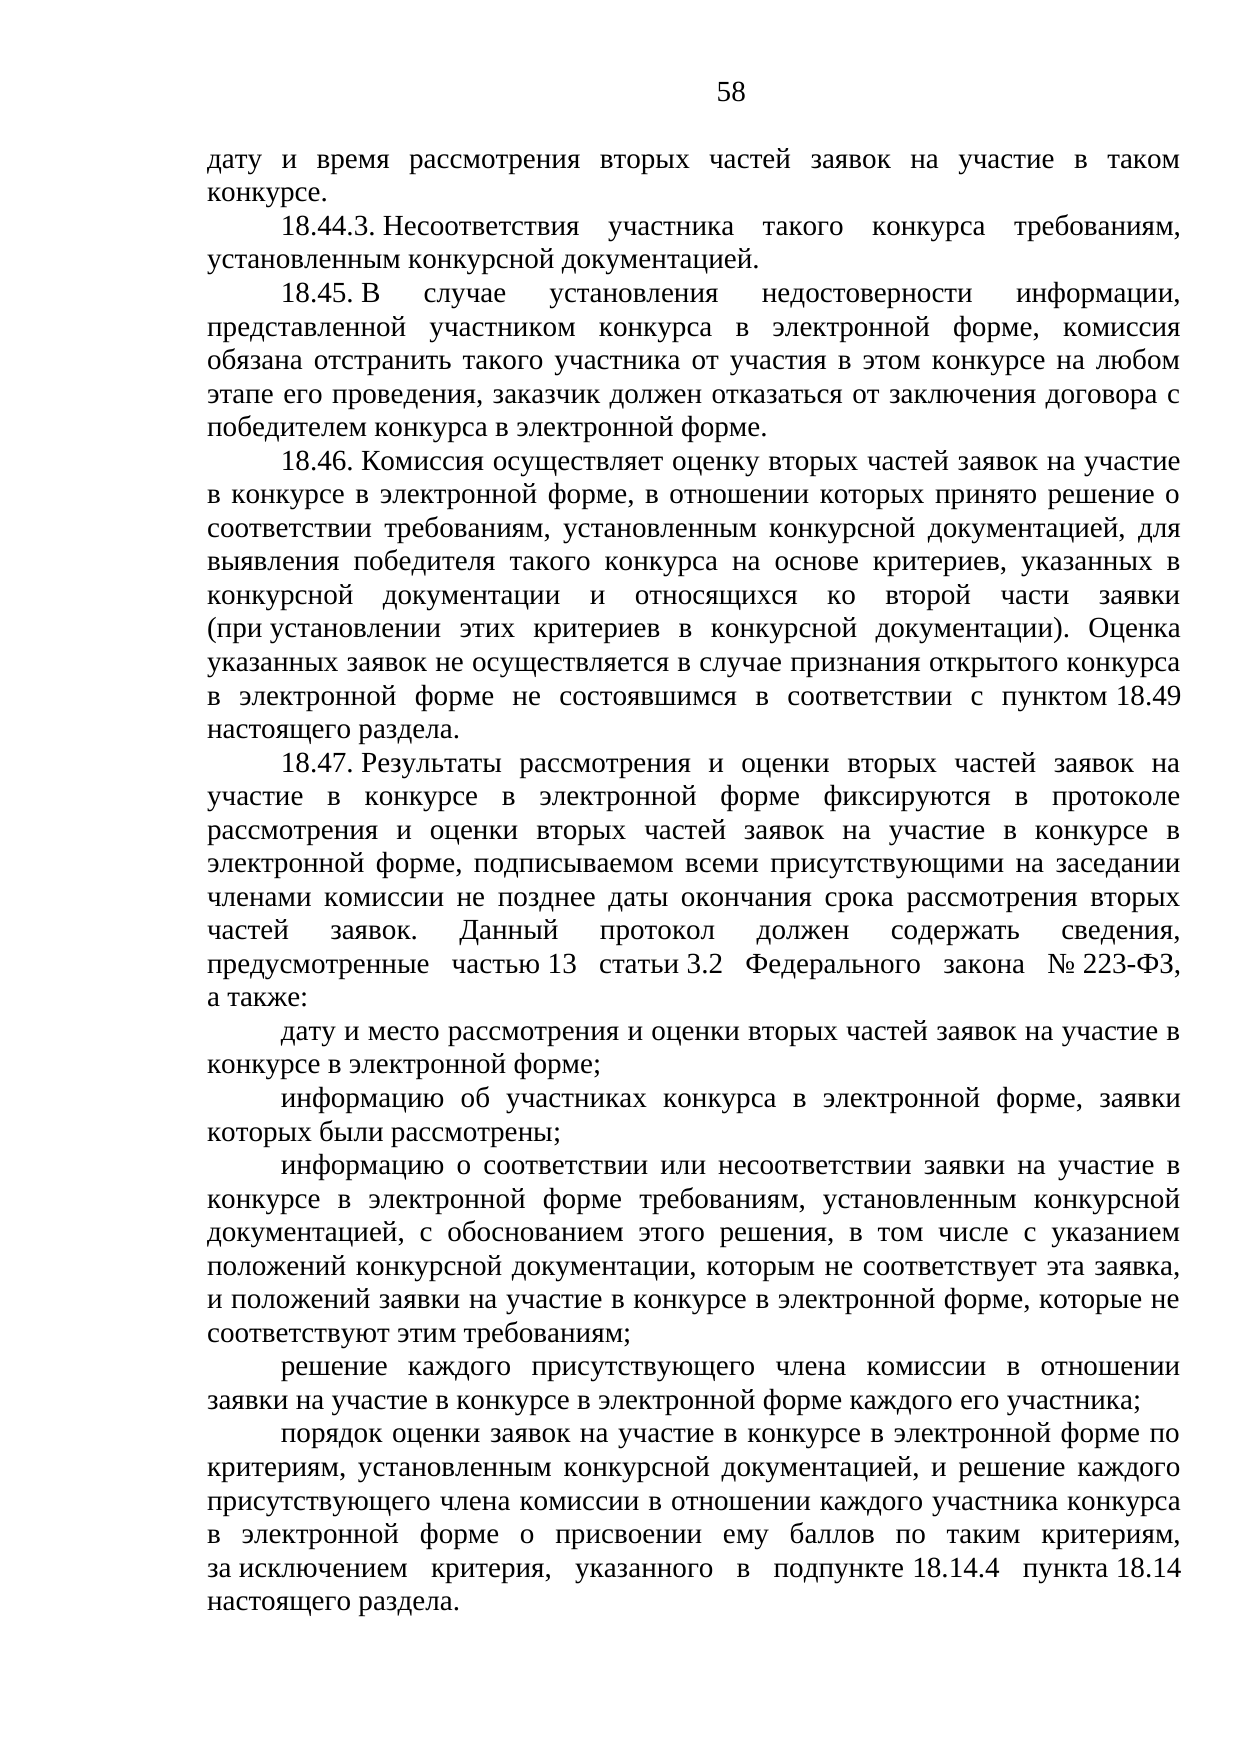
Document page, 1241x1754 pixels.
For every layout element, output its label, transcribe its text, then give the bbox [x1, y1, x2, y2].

text 18.45. В случае установления недостоверности информации, представленной участником конкурса в электронной форме, комиссия обязана отстранить такого участника от участия в этом конкурсе на любом этапе его проведения, заказчик должен отказаться от заключения договора с победителем конкурса в электронной форме. [207, 275, 1181, 443]
text порядок оценки заявок на участие в конкурсе в электронной форме по критериям, установленным конкурсной документацией, и решение каждого присутствующего члена комиссии в отношении каждого участника конкурса в электронной форме о присвоении ему баллов по таким критериям, за исключением критерия, указанного в подпункте 18.14.4 пункта 18.14 настоящего раздела. [207, 1416, 1181, 1617]
text дату и место рассмотрения и оценки вторых частей заявок на участие в конкурсе в электронной форме; [207, 1013, 1181, 1080]
text 18.44.3. Несоответствия участника такого конкурса требованиям, установленным конкурсной документацией. [207, 208, 1181, 275]
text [207, 141, 1181, 208]
text решение каждого присутствующего члена комиссии в отношении заявки на участие в конкурсе в электронной форме каждого его участника; [207, 1348, 1181, 1416]
text 18.47. Результаты рассмотрения и оценки вторых частей заявок на участие в конкурсе в электронной форме фиксируются в протоколе рассмотрения и оценки вторых частей заявок на участие в конкурсе в электронной форме, подписываемом всеми присутствующими на заседании членами комиссии не позднее даты окончания срока рассмотрения вторых частей заявок. Данный протокол должен содержать сведения, предусмотренные частью 13 статьи 3.2 Федерального закона № 223-ФЗ, а также: [207, 745, 1181, 1013]
text информацию об участниках конкурса в электронной форме, заявки которых были рассмотрены; [207, 1080, 1181, 1147]
text 18.46. Комиссия осуществляет оценку вторых частей заявок на участие в конкурсе в электронной форме, в отношении которых принято решение о соответствии требованиям, установленным конкурсной документацией, для выявления победителя такого конкурса на основе критериев, указанных в конкурсной документации и относящихся ко второй части заявки (при установлении этих критериев в конкурсной документации). Оценка указанных заявок не осуществляется в случае признания открытого конкурса в электронной форме не состоявшимся в соответствии с пунктом 18.49 настоящего раздела. [207, 443, 1181, 745]
text информацию о соответствии или несоответствии заявки на участие в конкурсе в электронной форме требованиям, установленным конкурсной документацией, с обоснованием этого решения, в том числе с указанием положений конкурсной документации, которым не соответствует эта заявка, и положений заявки на участие в конкурсе в электронной форме, которые не соответствуют этим требованиям; [207, 1147, 1181, 1348]
